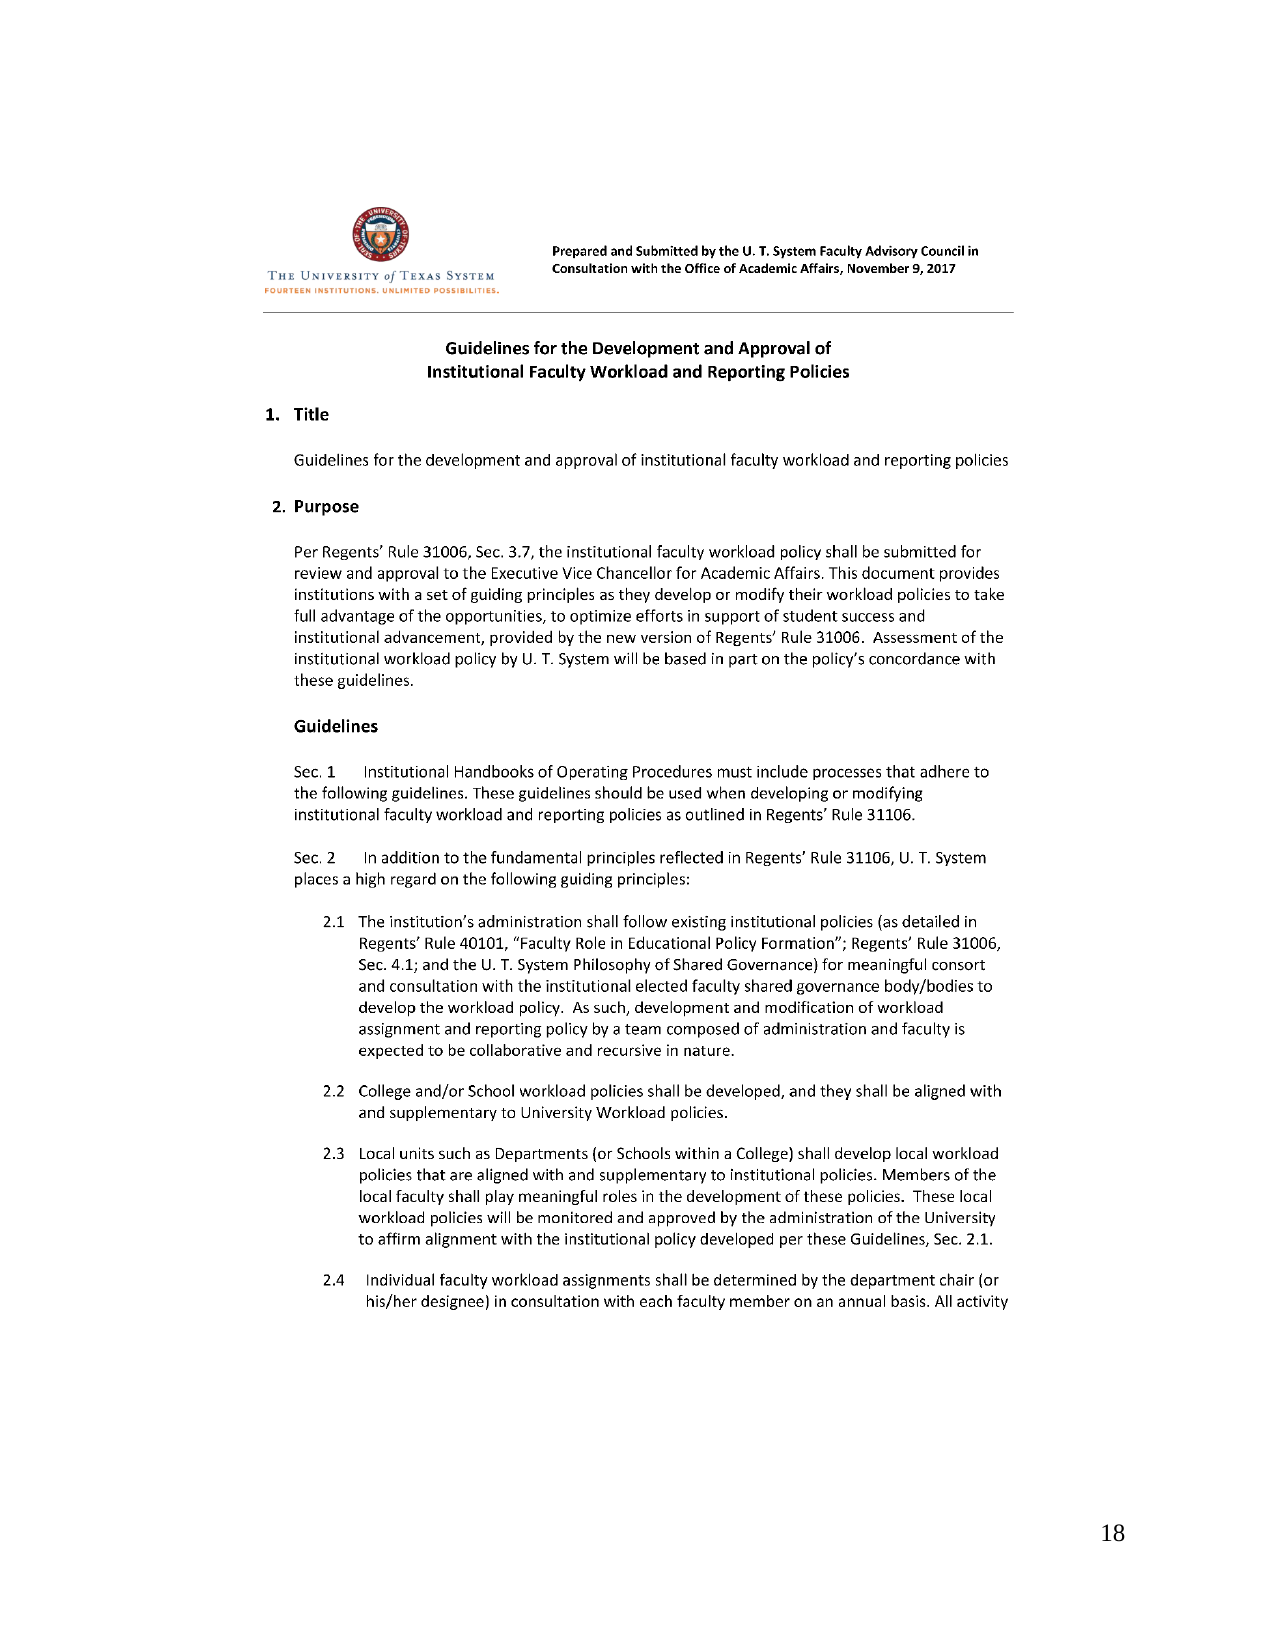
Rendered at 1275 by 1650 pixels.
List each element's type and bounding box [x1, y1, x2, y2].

picture [150, 150, 1125, 1412]
